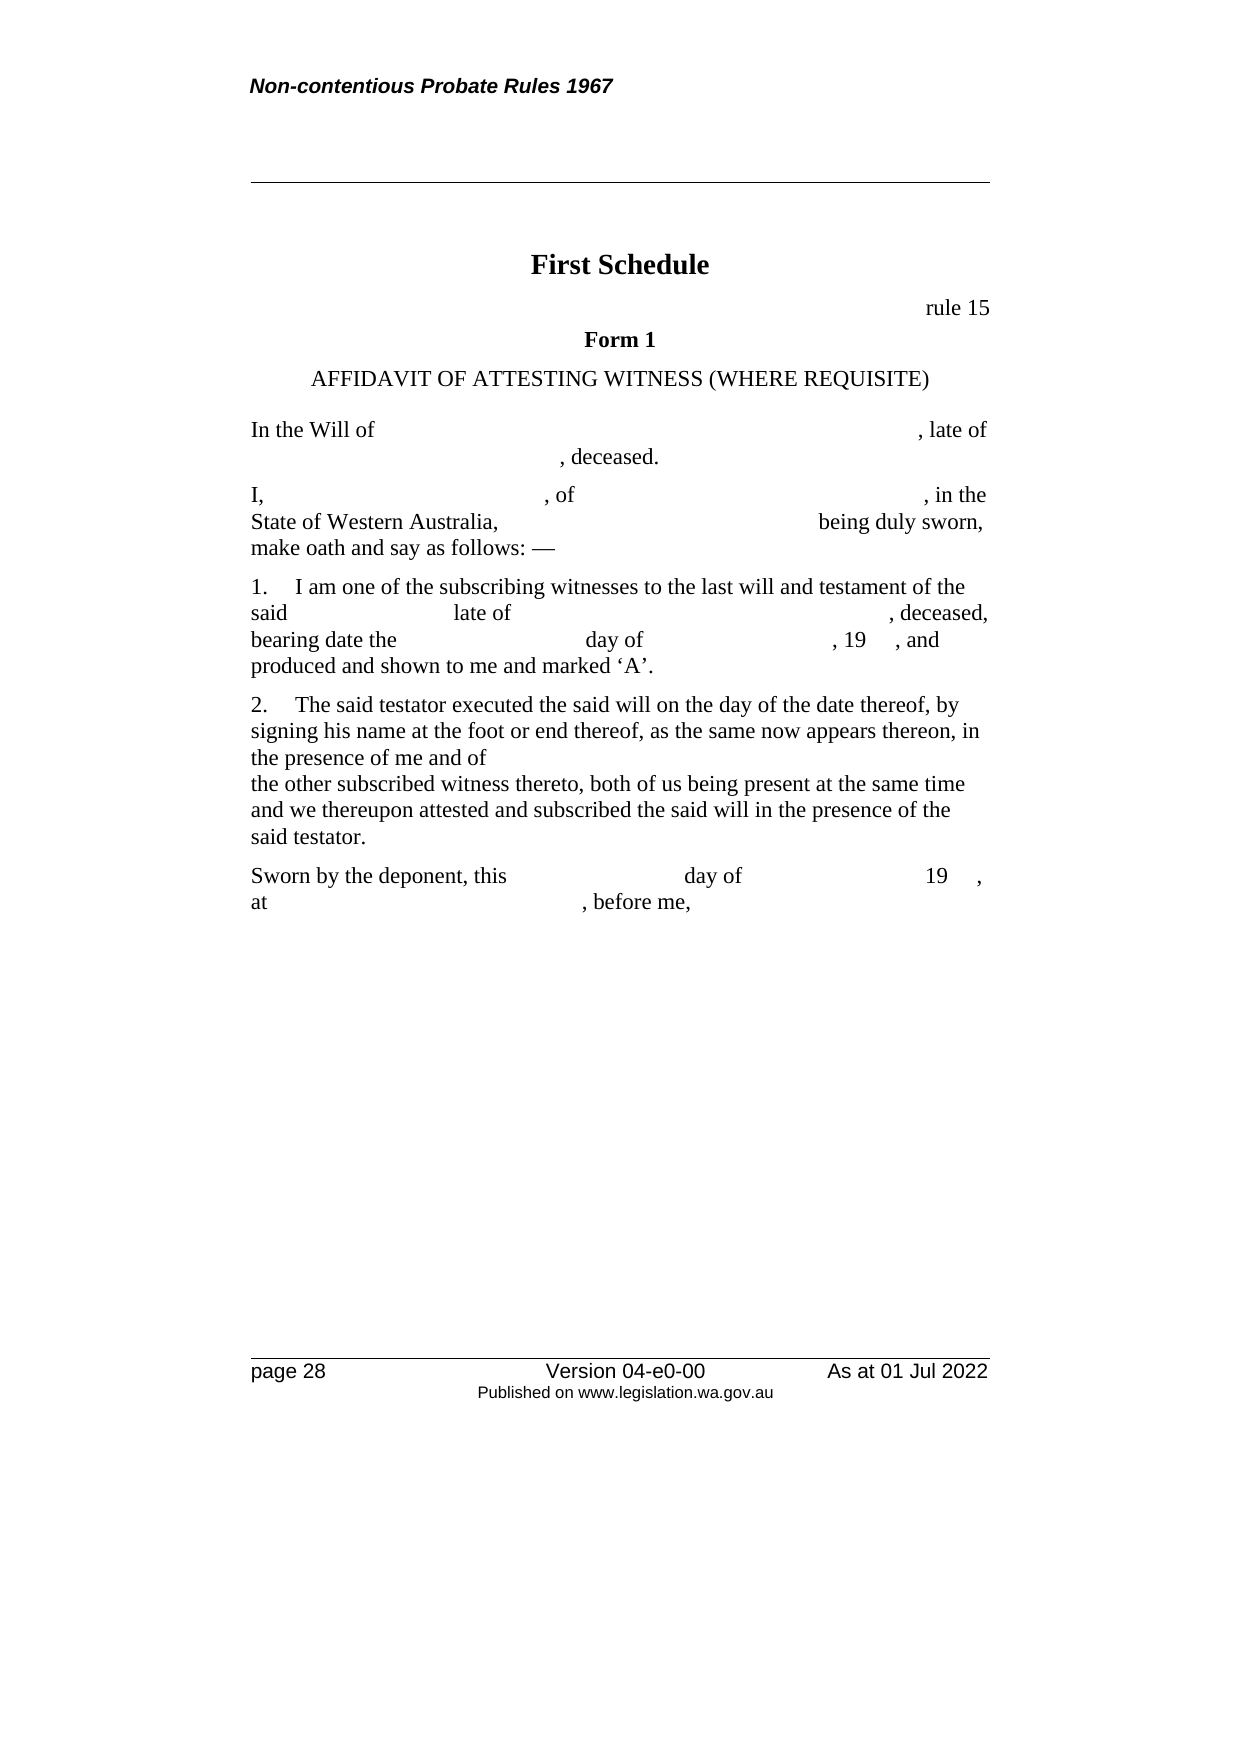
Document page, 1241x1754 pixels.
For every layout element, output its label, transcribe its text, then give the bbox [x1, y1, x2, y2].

text 1. I am one of the subscribing witnesses to the last will and testament of the [251, 573, 990, 599]
text In the Will of , late of [251, 416, 990, 443]
text Sworn by the deponent, this day of 19 , [251, 862, 990, 888]
text , deceased. [251, 443, 990, 469]
text 2. The said testator executed the said will on the day of the date thereof, by signing his name at the foot or end thereof, as the same now appears thereon, in the presence of me and of [251, 691, 990, 770]
text Form 1 [251, 326, 990, 352]
text said late of , deceased, bearing date the day of , 19 , and produced and shown to me and marked ‘A’. [251, 599, 990, 678]
subtitle First Schedule [251, 247, 990, 281]
text the other subscribed witness thereto, both of us being present at the same time and we thereupon attested and subscribed the said will in the presence of the said testator. [251, 770, 990, 849]
text I, , of , in the [251, 482, 990, 508]
text AFFIDAVIT OF ATTESTING WITNESS (WHERE REQUISITE) [251, 365, 990, 391]
text rule 15 [251, 293, 990, 320]
text State of Western Australia, being duly sworn, [251, 508, 990, 534]
text make oath and say as follows: — [251, 534, 990, 561]
text at , before me, [251, 888, 990, 914]
